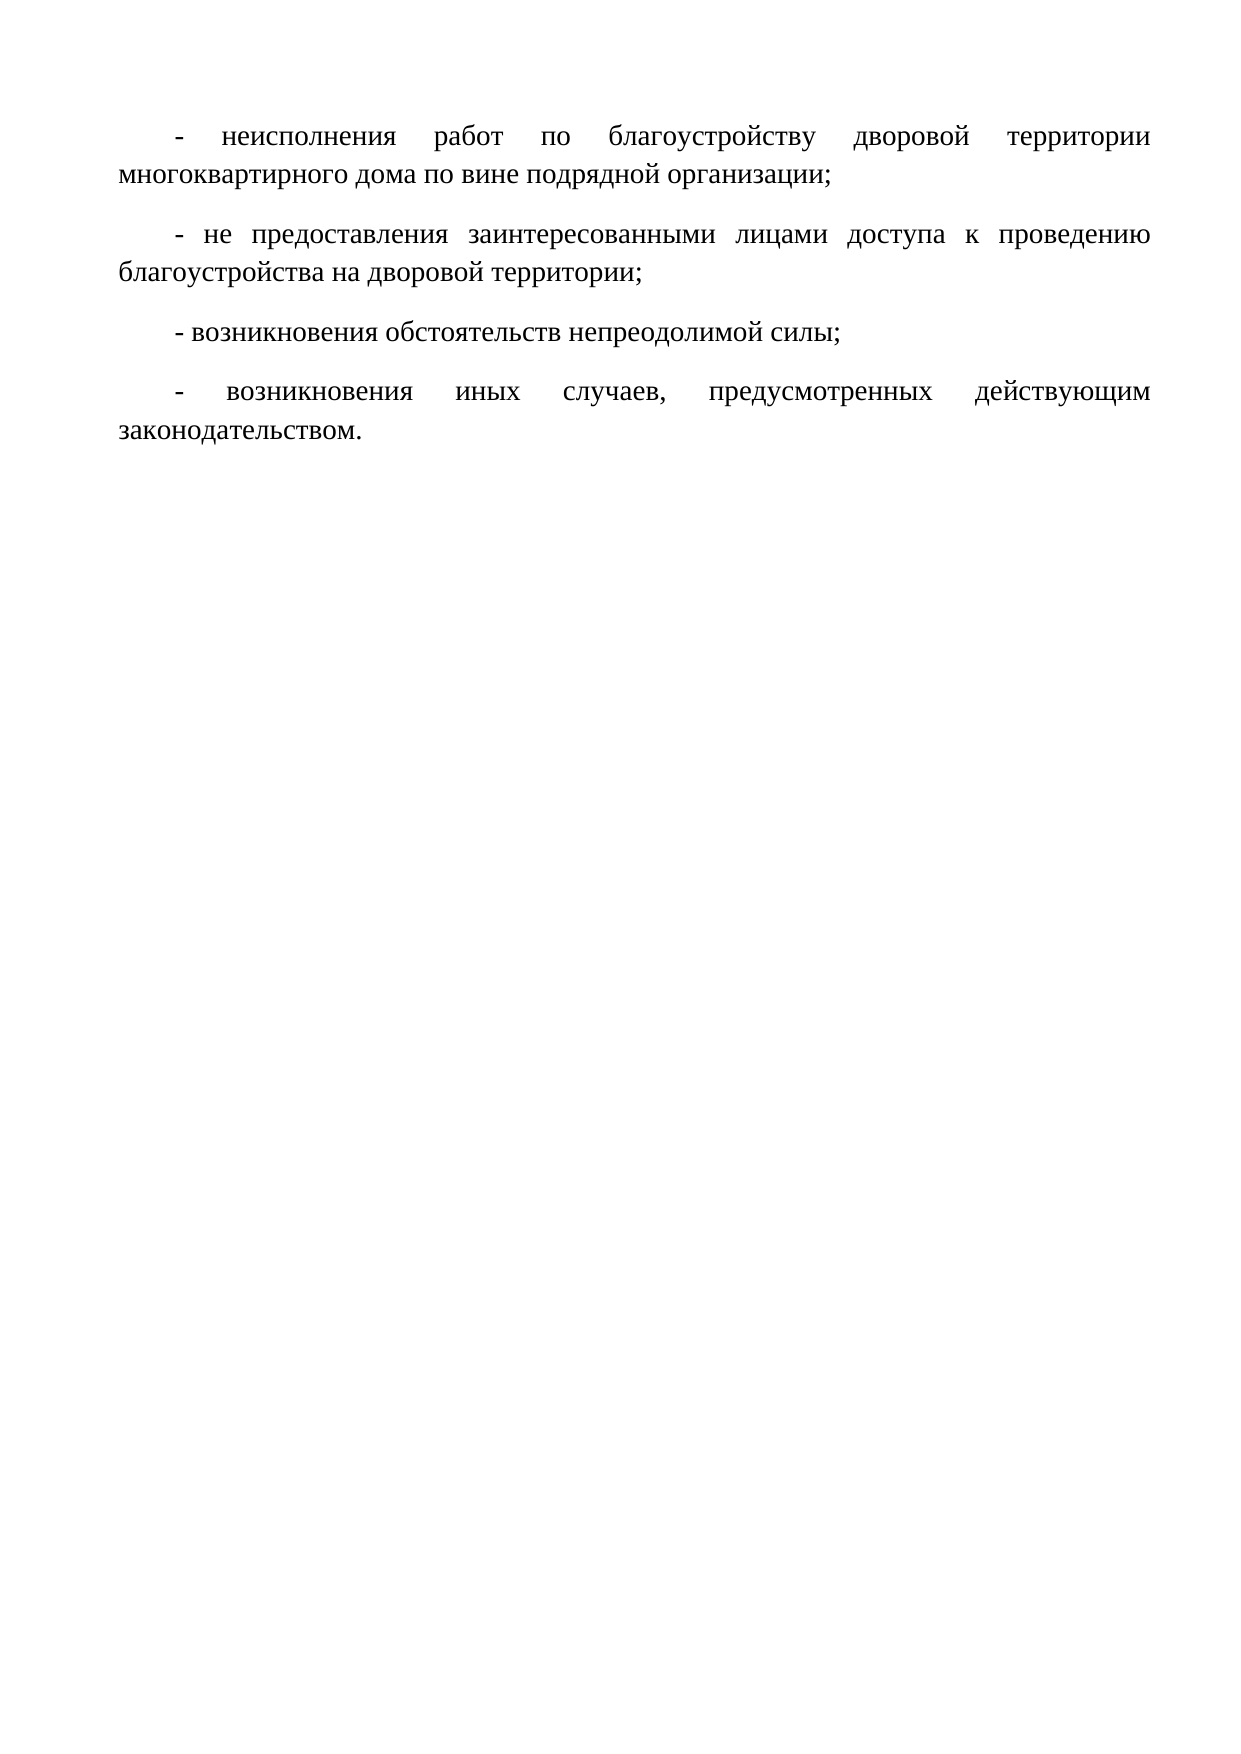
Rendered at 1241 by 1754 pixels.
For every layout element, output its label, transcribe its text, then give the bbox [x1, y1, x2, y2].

text - возникновения обстоятельств непреодолимой силы; [118, 314, 1152, 347]
text - возникновения иных случаев, предусмотренных действующим законодательством. [118, 373, 1152, 445]
text - не предоставления заинтересованными лицами доступа к проведению благоустройства на дворовой территории; [118, 216, 1152, 288]
text - неисполнения работ по благоустройству дворовой территории многоквартирного дома по вине подрядной организации; [118, 118, 1152, 190]
